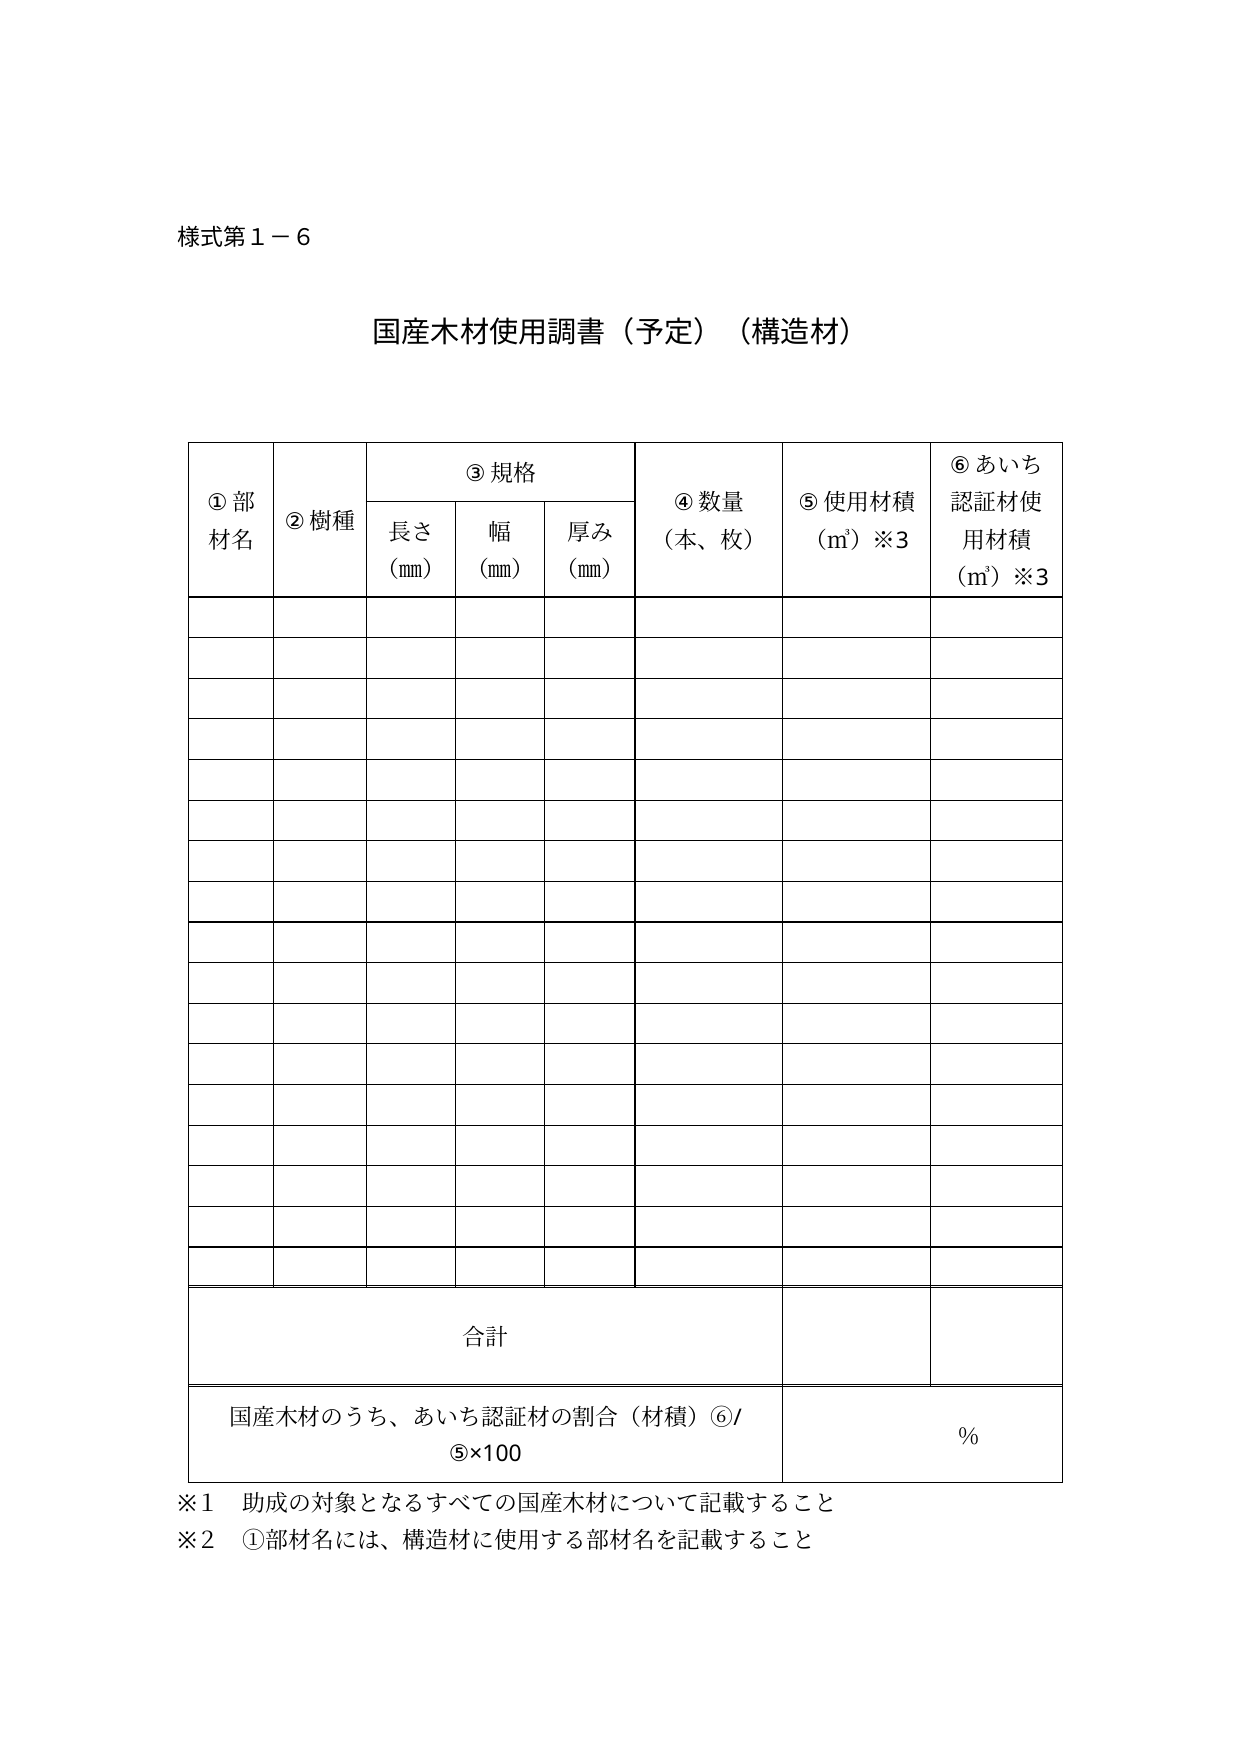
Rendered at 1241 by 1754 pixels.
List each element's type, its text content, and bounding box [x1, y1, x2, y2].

table_cell [367, 1044, 455, 1084]
table_cell [367, 638, 455, 678]
table_cell [636, 923, 782, 962]
table_cell [189, 719, 273, 759]
table_cell [456, 1126, 544, 1165]
table_cell [456, 598, 544, 637]
table_cell [783, 963, 930, 1003]
table_cell [274, 841, 366, 881]
table_cell [189, 923, 273, 962]
table_cell [783, 801, 930, 840]
table_header ⑤使用材積（㎥）※3 [783, 443, 930, 596]
table_cell [931, 801, 1062, 840]
table_cell [367, 882, 455, 921]
table_cell [274, 801, 366, 840]
table_cell 幅 （㎜） [456, 502, 544, 596]
table_cell 合計 [189, 1288, 782, 1383]
table_cell [274, 1248, 366, 1285]
table_cell [545, 1166, 634, 1206]
table_cell [931, 1248, 1062, 1285]
text ※２ ①部材名には、構造材に使用する部材名を記載すること [177, 1520, 1063, 1558]
table_cell [274, 1166, 366, 1206]
table_cell [367, 1166, 455, 1206]
table_cell [189, 801, 273, 840]
table_cell [545, 963, 634, 1003]
table_cell [636, 841, 782, 881]
table_cell [367, 841, 455, 881]
table_cell [783, 1166, 930, 1206]
table_cell [636, 1126, 782, 1165]
table_cell [456, 801, 544, 840]
table_cell [783, 923, 930, 962]
table_cell [931, 841, 1062, 881]
table_cell [367, 1004, 455, 1043]
table_cell [274, 923, 366, 962]
table_cell [274, 679, 366, 718]
table_cell [274, 882, 366, 921]
table_cell [545, 882, 634, 921]
table_cell 厚み （㎜） [545, 502, 634, 596]
table_cell [189, 1207, 273, 1246]
table_cell [783, 1004, 930, 1043]
table_header ③規格 [367, 443, 634, 501]
table_cell [456, 923, 544, 962]
table_cell [274, 760, 366, 799]
table_cell [274, 963, 366, 1003]
table_cell [783, 1248, 930, 1285]
table_cell [931, 1044, 1062, 1084]
table_cell [931, 882, 1062, 921]
table_cell [931, 760, 1062, 799]
table_cell [545, 841, 634, 881]
table_cell [783, 760, 930, 799]
table_cell [636, 1004, 782, 1043]
table_cell [274, 1004, 366, 1043]
table_cell [931, 679, 1062, 718]
table_cell [783, 882, 930, 921]
table_cell [636, 760, 782, 799]
table_cell [456, 679, 544, 718]
table_cell [545, 598, 634, 637]
table_cell [189, 598, 273, 637]
table_cell [636, 719, 782, 759]
table_cell [456, 963, 544, 1003]
table_cell [545, 638, 634, 678]
table_cell [636, 1248, 782, 1285]
table_cell [456, 841, 544, 881]
table_cell [274, 1126, 366, 1165]
table_cell [783, 1207, 930, 1246]
table_cell [545, 923, 634, 962]
table_cell [545, 1044, 634, 1084]
text ※１ 助成の対象となるすべての国産木材について記載すること [177, 1483, 1063, 1520]
table_cell [931, 598, 1062, 637]
table_cell [189, 1166, 273, 1206]
table_cell [545, 1207, 634, 1246]
table_cell [545, 1126, 634, 1165]
table_cell [274, 1207, 366, 1246]
table_cell [274, 719, 366, 759]
table_cell [367, 1207, 455, 1246]
table_cell [274, 598, 366, 637]
table_cell [367, 923, 455, 962]
table_cell [931, 1288, 1062, 1383]
table_cell [367, 963, 455, 1003]
table_cell [456, 1044, 544, 1084]
table_cell [545, 1085, 634, 1124]
table_cell [456, 1248, 544, 1285]
table_cell [367, 598, 455, 637]
table_cell [636, 679, 782, 718]
table_cell 国産木材のうち、あいち認証材の割合（材積）⑥/⑤×100 [189, 1387, 782, 1482]
table_cell [931, 638, 1062, 678]
table_cell [456, 719, 544, 759]
table_cell [783, 1044, 930, 1084]
table_cell [367, 1248, 455, 1285]
table_header ①部材名 [189, 443, 273, 596]
table_cell [636, 963, 782, 1003]
table_cell [783, 598, 930, 637]
table_cell [456, 1207, 544, 1246]
table_cell [783, 679, 930, 718]
table_cell [189, 882, 273, 921]
table_cell [783, 1085, 930, 1124]
table_header ④数量 （本、枚） [636, 443, 782, 596]
table_header ②樹種 [274, 443, 366, 596]
table_cell [189, 638, 273, 678]
table_cell ％ [783, 1387, 1062, 1482]
table_cell [545, 760, 634, 799]
table_cell [545, 801, 634, 840]
table_cell [456, 638, 544, 678]
table_cell [636, 882, 782, 921]
table_cell [367, 801, 455, 840]
table_cell [274, 1044, 366, 1084]
table_cell [636, 801, 782, 840]
text 国産木材使用調書（予定）（構造材） [177, 292, 1063, 367]
table_cell [636, 1166, 782, 1206]
table_header ⑥あいち認証材使用材積（㎥）※3 [931, 443, 1062, 596]
table_cell [189, 841, 273, 881]
table_cell [783, 719, 930, 759]
table_cell [783, 1126, 930, 1165]
table_cell [189, 760, 273, 799]
table_cell [636, 1085, 782, 1124]
table_cell [931, 1085, 1062, 1124]
table_cell [456, 882, 544, 921]
table_cell [456, 760, 544, 799]
table_cell [456, 1004, 544, 1043]
table_cell [545, 1004, 634, 1043]
table_cell [189, 1248, 273, 1285]
table_cell [783, 841, 930, 881]
table_cell [456, 1085, 544, 1124]
table_cell [274, 1085, 366, 1124]
table_cell [189, 963, 273, 1003]
table_cell [931, 1166, 1062, 1206]
table_cell [367, 1085, 455, 1124]
table_cell [189, 679, 273, 718]
table_cell [545, 679, 634, 718]
table_cell [931, 923, 1062, 962]
table_cell [636, 1207, 782, 1246]
table_cell [367, 1126, 455, 1165]
table_cell [636, 638, 782, 678]
table_cell [783, 638, 930, 678]
table_cell [931, 1126, 1062, 1165]
table_cell [636, 598, 782, 637]
table_cell [636, 1044, 782, 1084]
text 様式第１－６ [177, 217, 1063, 254]
table_cell [367, 679, 455, 718]
table_cell [189, 1044, 273, 1084]
table_cell [931, 1207, 1062, 1246]
table_cell [367, 760, 455, 799]
table_cell [456, 1166, 544, 1206]
table_cell [545, 1248, 634, 1285]
table_cell [931, 1004, 1062, 1043]
table_cell [783, 1288, 930, 1383]
table_cell 長さ （㎜） [367, 502, 455, 596]
table_cell [367, 719, 455, 759]
table_cell [189, 1126, 273, 1165]
table_cell [189, 1004, 273, 1043]
table_cell [545, 719, 634, 759]
table_cell [274, 638, 366, 678]
table_cell [931, 963, 1062, 1003]
table_cell [189, 1085, 273, 1124]
table_cell [931, 719, 1062, 759]
